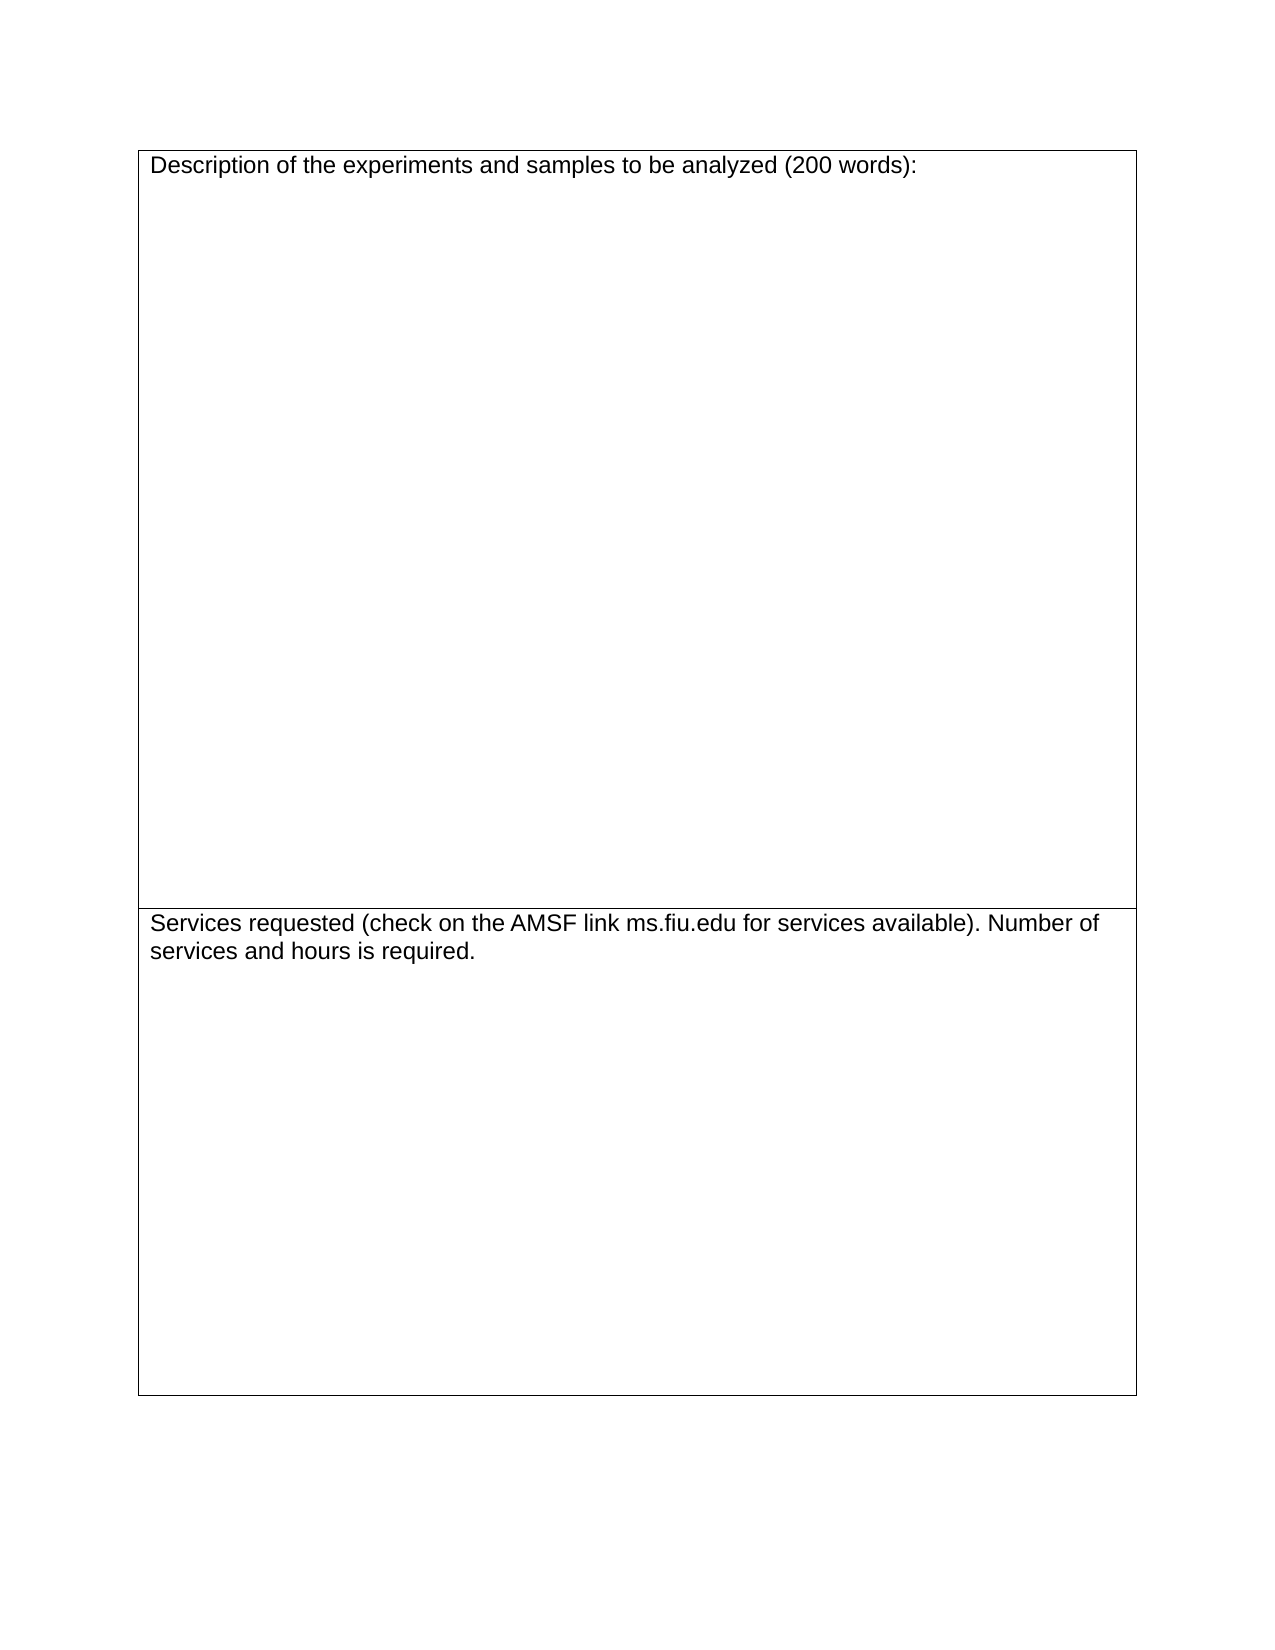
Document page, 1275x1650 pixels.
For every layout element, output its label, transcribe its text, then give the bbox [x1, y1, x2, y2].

table_cell Description of the experiments and samples to be analyzed (200 words): [139, 151, 1136, 908]
table_cell Services requested (check on the AMSF link ms.fiu.edu for services available). Number of services and hours is required. [139, 909, 1136, 1395]
